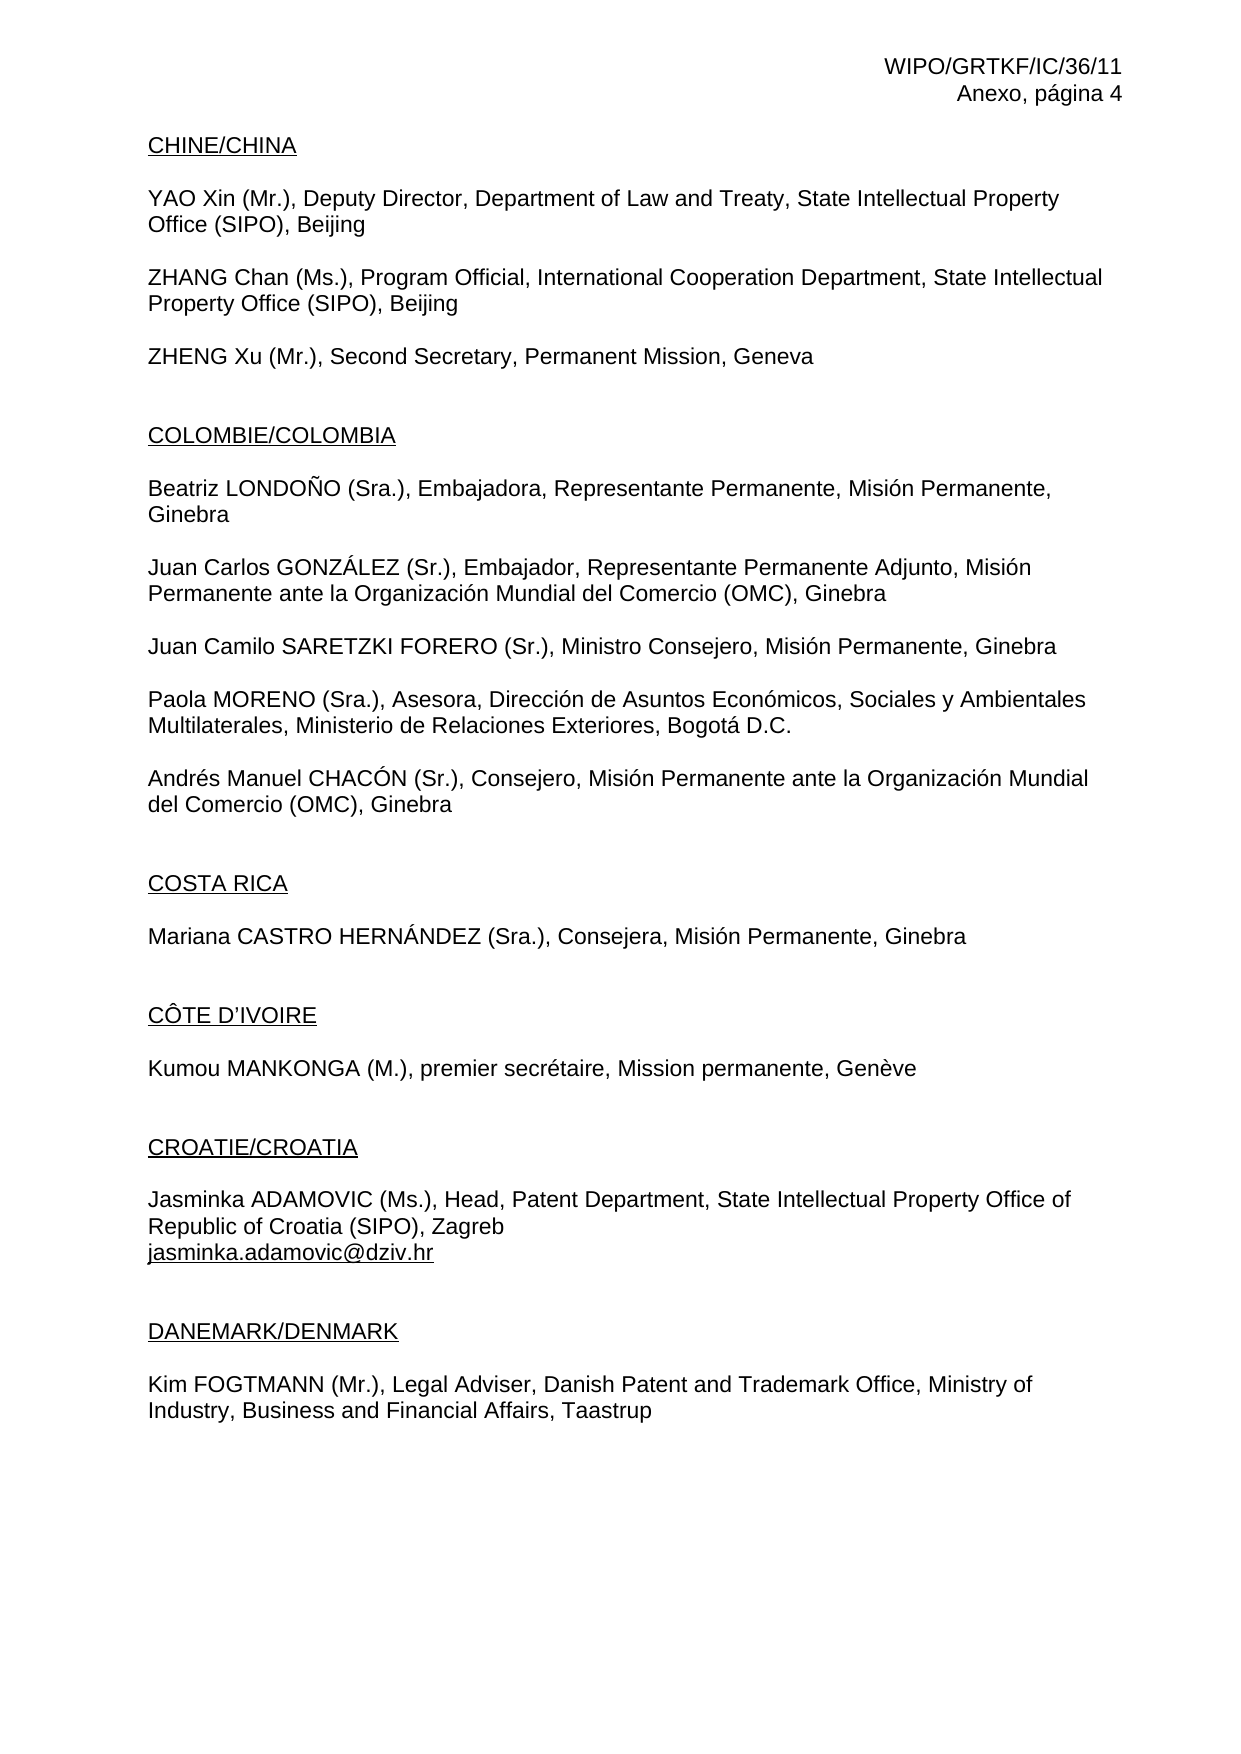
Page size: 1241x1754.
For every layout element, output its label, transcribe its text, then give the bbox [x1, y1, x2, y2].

text ZHENG Xu (Mr.), Second Secretary, Permanent Mission, Geneva [148, 343, 1122, 369]
text DANEMARK/DENMARK [148, 1318, 1122, 1344]
text Andrés Manuel CHACÓN (Sr.), Consejero, Misión Permanente ante la Organización Mundial del Comercio (OMC), Ginebra [148, 765, 1122, 817]
text Kim FOGTMANN (Mr.), Legal Adviser, Danish Patent and Trademark Office, Ministry of Industry, Business and Financial Affairs, Taastrup [148, 1371, 1122, 1423]
text jasminka.adamovic@dziv.hr [148, 1239, 1122, 1265]
text YAO Xin (Mr.), Deputy Director, Department of Law and Treaty, State Intellectual Property Office (SIPO), Beijing [148, 185, 1122, 238]
text CHINE/CHINA [148, 132, 1122, 158]
text Mariana CASTRO HERNÁNDEZ (Sra.), Consejera, Misión Permanente, Ginebra [148, 923, 1122, 949]
text COLOMBIE/COLOMBIA [148, 422, 1122, 448]
text Jasminka ADAMOVIC (Ms.), Head, Patent Department, State Intellectual Property Office of Republic of Croatia (SIPO), Zagreb [148, 1186, 1122, 1239]
text Juan Camilo SARETZKI FORERO (Sr.), Ministro Consejero, Misión Permanente, Ginebra [148, 633, 1122, 659]
text Juan Carlos GONZÁLEZ (Sr.), Embajador, Representante Permanente Adjunto, Misión Permanente ante la Organización Mundial del Comercio (OMC), Ginebra [148, 554, 1122, 607]
text Kumou MANKONGA (M.), premier secrétaire, Mission permanente, Genève [148, 1054, 1122, 1081]
text CÔTE D’IVOIRE [148, 1002, 1122, 1028]
text Beatriz LONDOÑO (Sra.), Embajadora, Representante Permanente, Misión Permanente, Ginebra [148, 475, 1122, 527]
text Paola MORENO (Sra.), Asesora, Dirección de Asuntos Económicos, Sociales y Ambientales Multilaterales, Ministerio de Relaciones Exteriores, Bogotá D.C. [148, 686, 1122, 738]
text COSTA RICA [148, 870, 1122, 896]
text CROATIE/CROATIA [148, 1134, 1122, 1160]
text ZHANG Chan (Ms.), Program Official, International Cooperation Department, State Intellectual Property Office (SIPO), Beijing [148, 264, 1122, 317]
